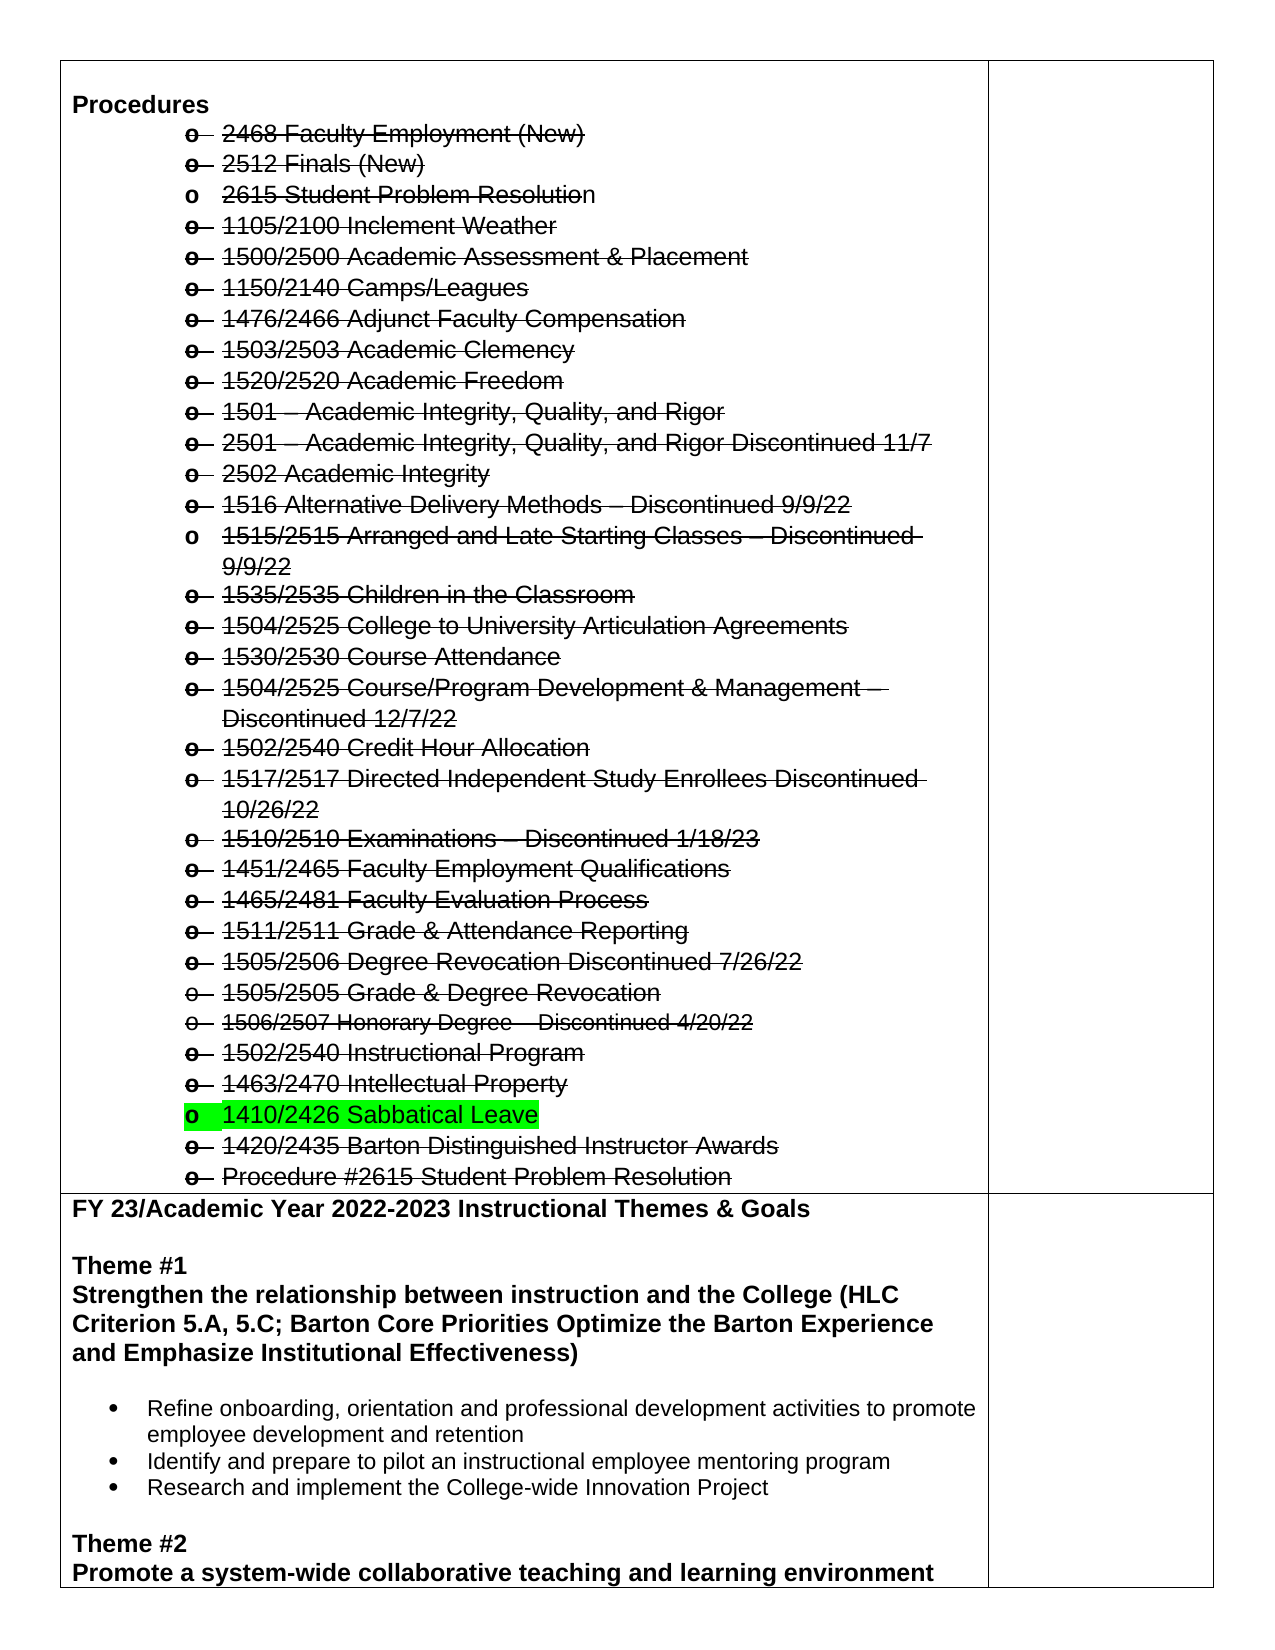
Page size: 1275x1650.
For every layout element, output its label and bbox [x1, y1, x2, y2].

table_cell [61, 61, 988, 1193]
table_cell [989, 61, 1213, 1193]
table_cell [61, 1194, 988, 1587]
table_cell [989, 1194, 1213, 1587]
